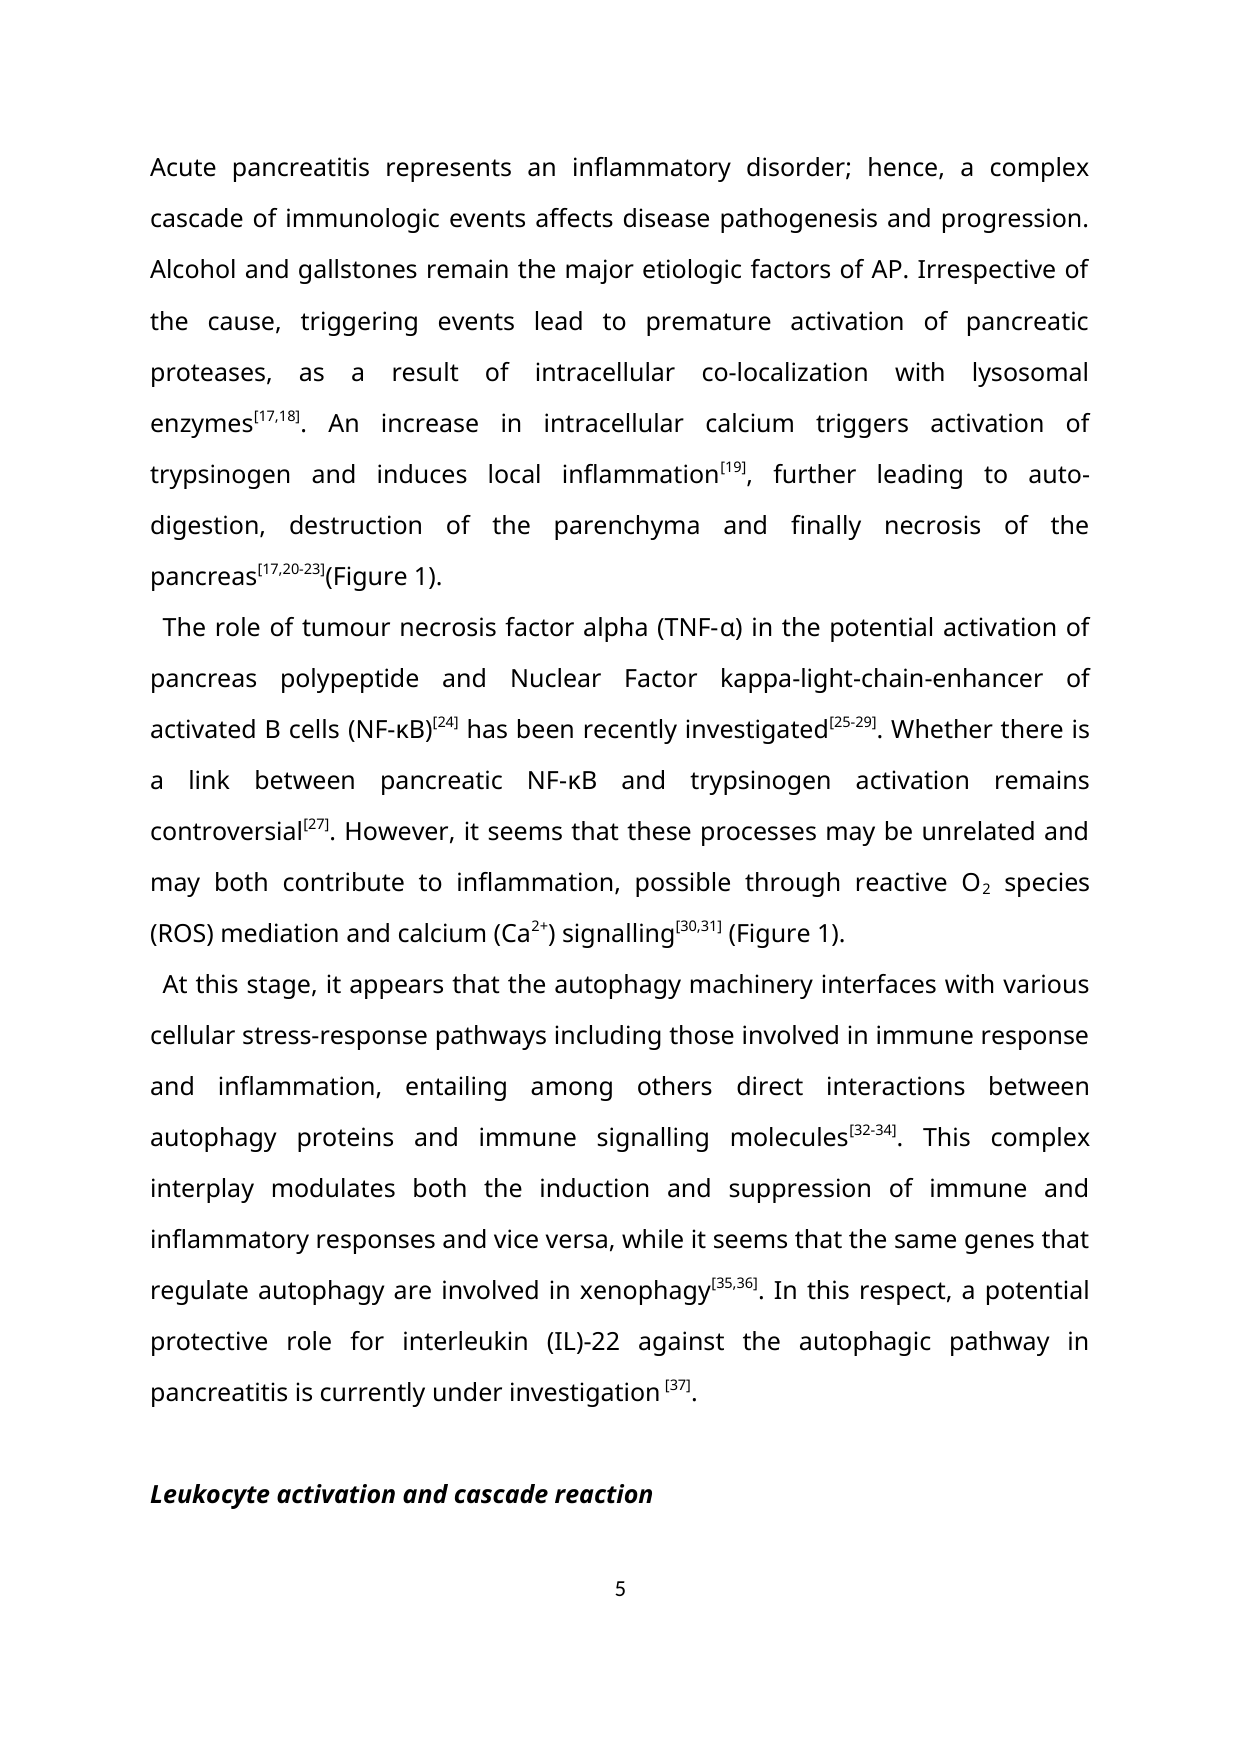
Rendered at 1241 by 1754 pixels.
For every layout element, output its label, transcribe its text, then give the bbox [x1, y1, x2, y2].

text At this stage, it appears that the autophagy machinery interfaces with various cellular stress-response pathways including those involved in immune response and inflammation, entailing among others direct interactions between autophagy proteins and immune signalling molecules[32-34]. This complex interplay modulates both the induction and suppression of immune and inflammatory responses and vice versa, while it seems that the same genes that regulate autophagy are involved in xenophagy[35,36]. In this respect, a potential protective role for interleukin (IL)-22 against the autophagic pathway in pancreatitis is currently under investigation [37]. [150, 967, 1090, 1409]
text The role of tumour necrosis factor alpha (TNF-α) in the potential activation of pancreas polypeptide and Nuclear Factor kappa-light-chain-enhancer of activated B cells (NF-κB)[24] has been recently investigated[25-29]. Whether there is a link between pancreatic NF-κB and trypsinogen activation remains controversial[27]. However, it seems that these processes may be unrelated and may both contribute to inflammation, possible through reactive O2 species (ROS) mediation and calcium (Ca2+) signalling[30,31] (Figure 1). [150, 609, 1090, 950]
text Leukocyte activation and cascade reaction [150, 1477, 1090, 1511]
text Acute pancreatitis represents an inflammatory disorder; hence, a complex cascade of immunologic events affects disease pathogenesis and progression. Alcohol and gallstones remain the major etiologic factors of AP. Irrespective of the cause, triggering events lead to premature activation of pancreatic proteases, as a result of intracellular co-localization with lysosomal enzymes[17,18]. An increase in intracellular calcium triggers activation of trypsinogen and induces local inflammation[19], further leading to auto-digestion, destruction of the parenchyma and finally necrosis of the pancreas[17,20-23](Figure 1). [150, 150, 1090, 592]
